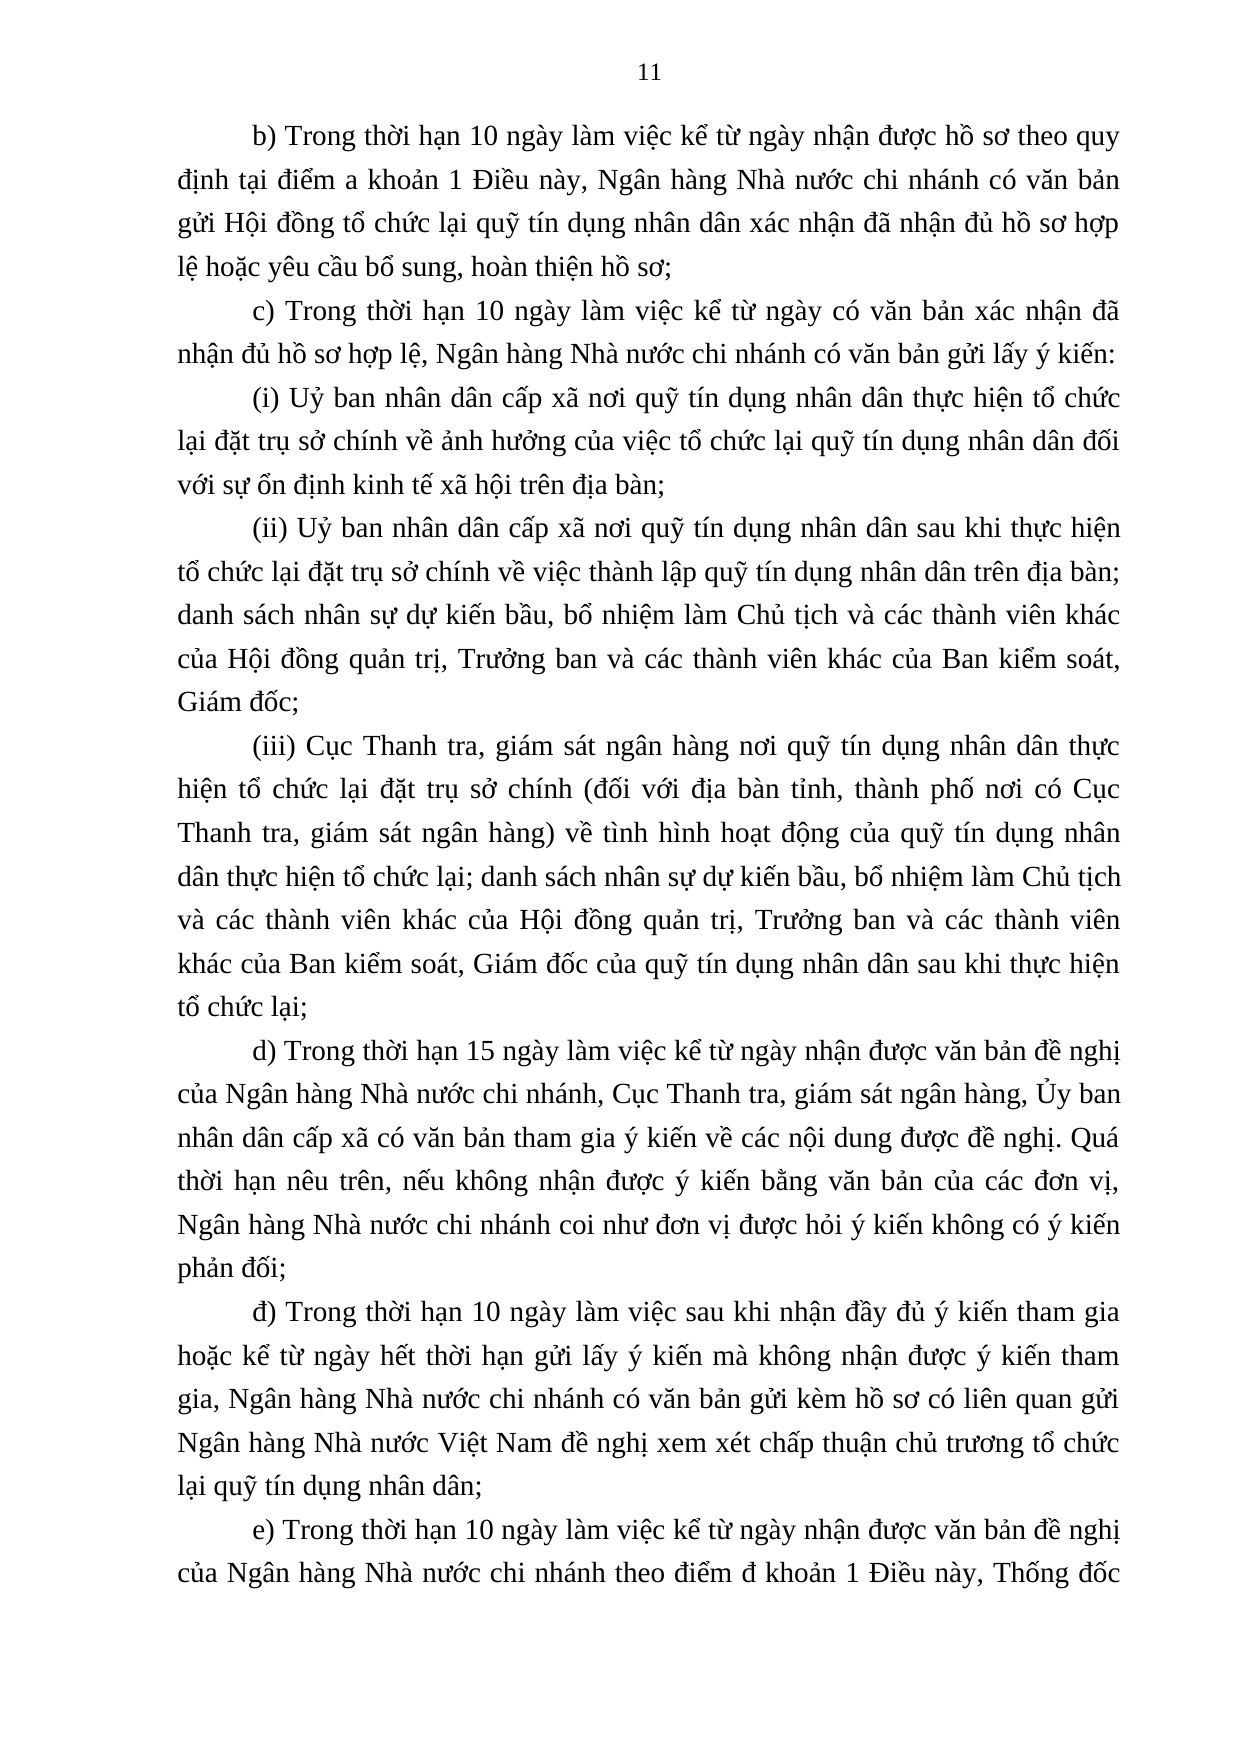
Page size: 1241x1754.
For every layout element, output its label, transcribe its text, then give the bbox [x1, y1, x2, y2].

text c) Trong thời hạn 10 ngày làm việc kể từ ngày có văn bản xác nhận đã nhận đủ hồ sơ hợp lệ, Ngân hàng Nhà nước chi nhánh có văn bản gửi lấy ý kiến: [177, 293, 1122, 370]
text đ) Trong thời hạn 10 ngày làm việc sau khi nhận đầy đủ ý kiến tham gia hoặc kể từ ngày hết thời hạn gửi lấy ý kiến mà không nhận được ý kiến tham gia, Ngân hàng Nhà nước chi nhánh có văn bản gửi kèm hồ sơ có liên quan gửi Ngân hàng Nhà nước Việt Nam đề nghị xem xét chấp thuận chủ trương tổ chức lại quỹ tín dụng nhân dân; [177, 1294, 1122, 1502]
text (iii) Cục Thanh tra, giám sát ngân hàng nơi quỹ tín dụng nhân dân thực hiện tổ chức lại đặt trụ sở chính (đối với địa bàn tỉnh, thành phố nơi có Cục Thanh tra, giám sát ngân hàng) về tình hình hoạt động của quỹ tín dụng nhân dân thực hiện tổ chức lại; danh sách nhân sự dự kiến bầu, bổ nhiệm làm Chủ tịch và các thành viên khác của Hội đồng quản trị, Trưởng ban và các thành viên khác của Ban kiểm soát, Giám đốc của quỹ tín dụng nhân dân sau khi thực hiện tổ chức lại; [177, 728, 1122, 1023]
text d) Trong thời hạn 15 ngày làm việc kể từ ngày nhận được văn bản đề nghị của Ngân hàng Nhà nước chi nhánh, Cục Thanh tra, giám sát ngân hàng, Ủy ban nhân dân cấp xã có văn bản tham gia ý kiến về các nội dung được đề nghị. Quá thời hạn nêu trên, nếu không nhận được ý kiến bằng văn bản của các đơn vị, Ngân hàng Nhà nước chi nhánh coi như đơn vị được hỏi ý kiến không có ý kiến phản đối; [177, 1033, 1122, 1284]
text (ii) Uỷ ban nhân dân cấp xã nơi quỹ tín dụng nhân dân sau khi thực hiện tổ chức lại đặt trụ sở chính về việc thành lập quỹ tín dụng nhân dân trên địa bàn; danh sách nhân sự dự kiến bầu, bổ nhiệm làm Chủ tịch và các thành viên khác của Hội đồng quản trị, Trưởng ban và các thành viên khác của Ban kiểm soát, Giám đốc; [177, 510, 1122, 718]
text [177, 1512, 1122, 1589]
text (i) Uỷ ban nhân dân cấp xã nơi quỹ tín dụng nhân dân thực hiện tổ chức lại đặt trụ sở chính về ảnh hưởng của việc tổ chức lại quỹ tín dụng nhân dân đối với sự ổn định kinh tế xã hội trên địa bàn; [177, 380, 1122, 500]
text b) Trong thời hạn 10 ngày làm việc kể từ ngày nhận được hồ sơ theo quy định tại điểm a khoản 1 Điều này, Ngân hàng Nhà nước chi nhánh có văn bản gửi Hội đồng tổ chức lại quỹ tín dụng nhân dân xác nhận đã nhận đủ hồ sơ hợp lệ hoặc yêu cầu bổ sung, hoàn thiện hồ sơ; [177, 118, 1122, 283]
